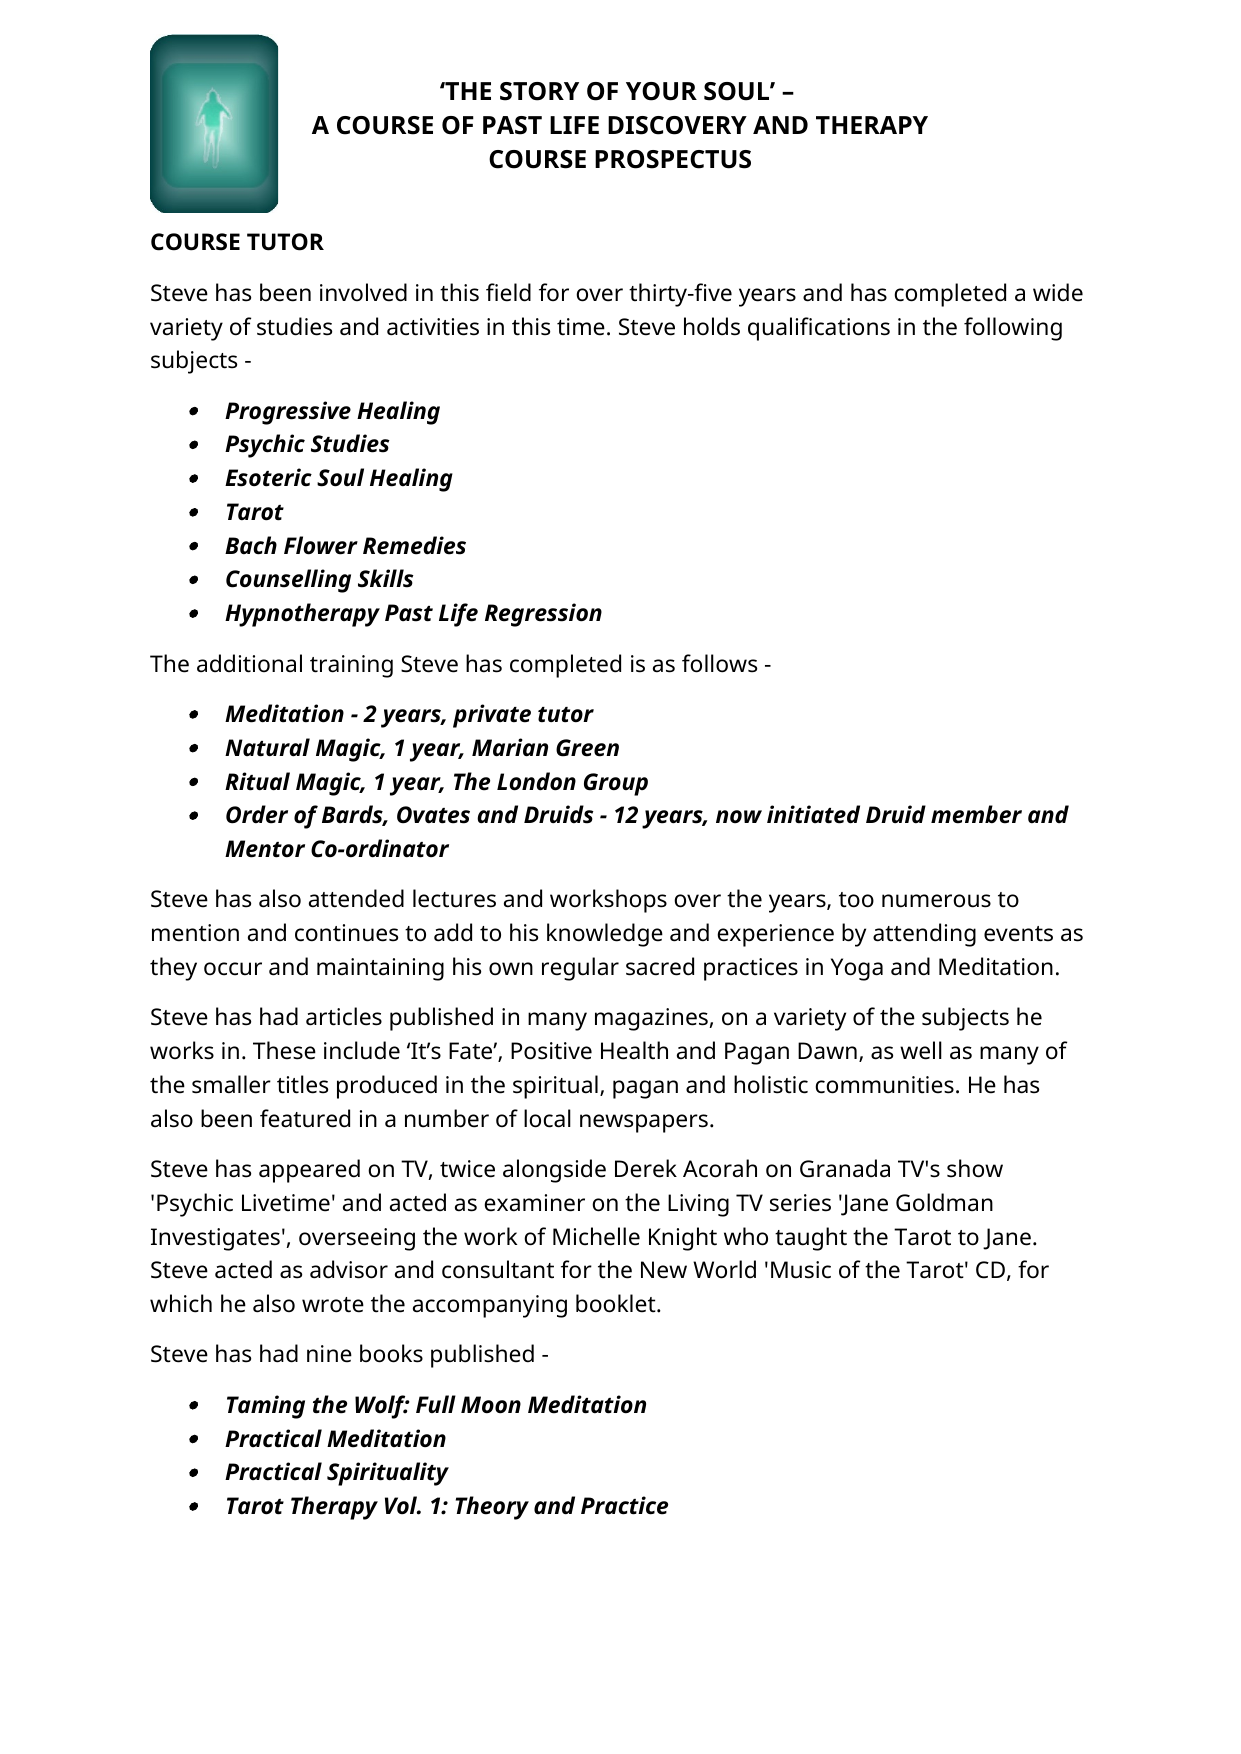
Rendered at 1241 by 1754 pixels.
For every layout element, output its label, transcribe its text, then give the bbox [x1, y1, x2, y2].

list Meditation - 2 years, private tutor [187, 698, 1090, 729]
text COURSE TUTOR [150, 226, 1090, 258]
list Taming the Wolf: Full Moon Meditation [187, 1389, 1090, 1420]
list Practical Meditation [187, 1423, 1090, 1454]
text Steve has appeared on TV, twice alongside Derek Acorah on Granada TV's show 'Psychic Livetime' and acted as examiner on the Living TV series 'Jane Goldman Investigates', overseeing the work of Michelle Knight who taught the Tarot to Jane. Steve acted as advisor and consultant for the New World 'Music of the Tarot' CD, for which he also wrote the accompanying booklet. [150, 1153, 1090, 1319]
list Order of Bards, Ovates and Druids - 12 years, now initiated Druid member and Mentor Co-ordinator [187, 799, 1090, 864]
text Steve has also attended lectures and workshops over the years, too numerous to mention and continues to add to his knowledge and experience by attending events as they occur and maintaining his own regular sacred practices in Yoga and Meditation. [150, 883, 1090, 982]
text Steve has been involved in this field for over thirty-five years and has completed a wide variety of studies and activities in this time. Steve holds qualifications in the following subjects - [150, 277, 1090, 376]
list Natural Magic, 1 year, Marian Green [187, 732, 1090, 763]
list Hypnotherapy Past Life Regression [187, 597, 1090, 628]
list Ritual Magic, 1 year, The London Group [187, 766, 1090, 797]
text The additional training Steve has completed is as follows - [150, 648, 1090, 679]
list Practical Spirituality [187, 1456, 1090, 1488]
picture [150, 34, 279, 213]
list Counselling Skills [187, 563, 1090, 595]
list Tarot Therapy Vol. 1: Theory and Practice [187, 1490, 1090, 1521]
list Psychic Studies [187, 428, 1090, 460]
list Progressive Healing [187, 395, 1090, 426]
text Steve has had articles published in many magazines, on a variety of the subjects he works in. These include ‘It’s Fate’, Positive Health and Pagan Dawn, as well as many of the smaller titles produced in the spiritual, pagan and holistic communities. He has also been featured in a number of local newspapers. [150, 1001, 1090, 1134]
list Tarot [187, 496, 1090, 527]
text Steve has had nine books published - [150, 1338, 1090, 1370]
list Bach Flower Remedies [187, 530, 1090, 561]
list Esoteric Soul Healing [187, 462, 1090, 493]
